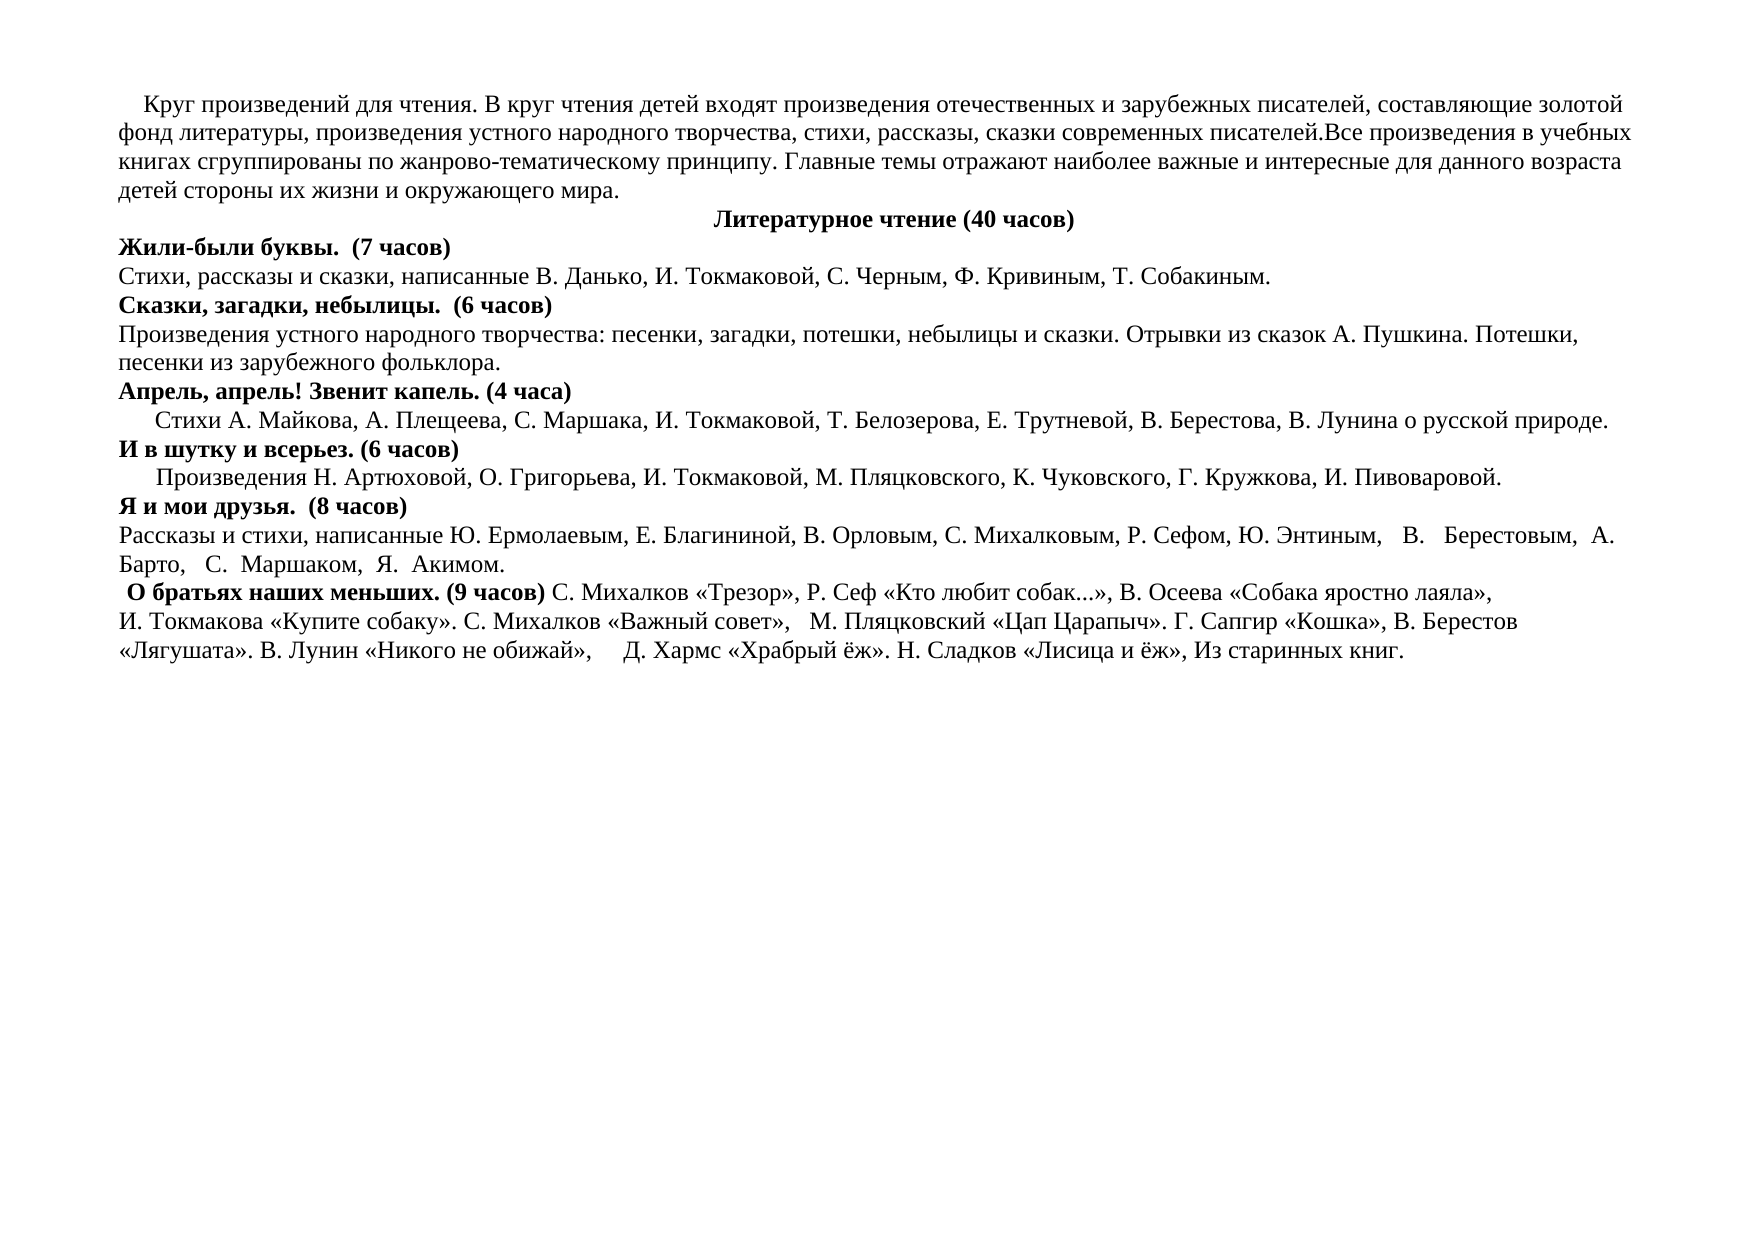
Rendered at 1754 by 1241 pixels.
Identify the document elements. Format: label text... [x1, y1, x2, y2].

text И. Токмакова «Купите собаку». С. Михалков «Важный совет», М. Пляцковский «Цап Царапыч». Г. Сапгир «Кошка», В. Берестов «Лягушата». В. Лунин «Никого не обижай», Д. Хармс «Храбрый ёж». Н. Сладков «Лисица и ёж», Из старинных книг. [118, 606, 1636, 664]
text Жили-были буквы. (7 часов) [118, 232, 1634, 261]
text Стихи, рассказы и сказки, написанные В. Данько, И. Токмаковой, С. Черным, Ф. Кривиным, Т. Собакиным. [118, 261, 1634, 290]
text Литературное чтение (40 часов) [118, 204, 1634, 232]
text Произведения Н. Артюховой, О. Григорьева, И. Токмаковой, М. Пляцковского, К. Чуковского, Г. Кружкова, И. Пивоваровой. [119, 462, 1635, 491]
text Рассказы и стихи, написанные Ю. Ермолаевым, Е. Благининой, В. Орловым, С. Михалковым, Р. Сефом, Ю. Энтиным, В. Берестовым, А. Барто, С. Маршаком, Я. Акимом. [118, 520, 1636, 577]
text Круг произведений для чтения. В круг чтения детей входят произведения отечественных и зарубежных писателей, составляющие золотой фонд литературы, произведения устного народного творчества, стихи, рассказы, сказки современных писателей.Все произведения в учебных книгах сгруппированы по жанрово-тематическому принципу. Главные темы отражают наиболее важные и интересные для данного возраста детей стороны их жизни и окружающего мира. [118, 89, 1636, 204]
text Произведения устного народного творчества: песенки, загадки, потешки, небылицы и сказки. Отрывки из сказок А. Пушкина. Потешки, песенки из зарубежного фольклора. [118, 319, 1636, 376]
text Стихи А. Майкова, А. Плещеева, С. Маршака, И. Токмаковой, Т. Белозерова, Е. Трутневой, В. Берестова, В. Лунина о русской природе. [119, 405, 1635, 434]
text Сказки, загадки, небылицы. (6 часов) [118, 290, 1636, 319]
text О братьях наших меньших. (9 часов) С. Михалков «Трезор», Р. Сеф «Кто любит собак...», В. Осеева «Собака яростно лаяла», [126, 577, 1636, 606]
text И в шутку и всерьез. (6 часов) [118, 434, 1636, 462]
text Я и мои друзья. (8 часов) [118, 491, 1636, 520]
text Апрель, апрель! Звенит капель. (4 часа) [118, 376, 1636, 405]
